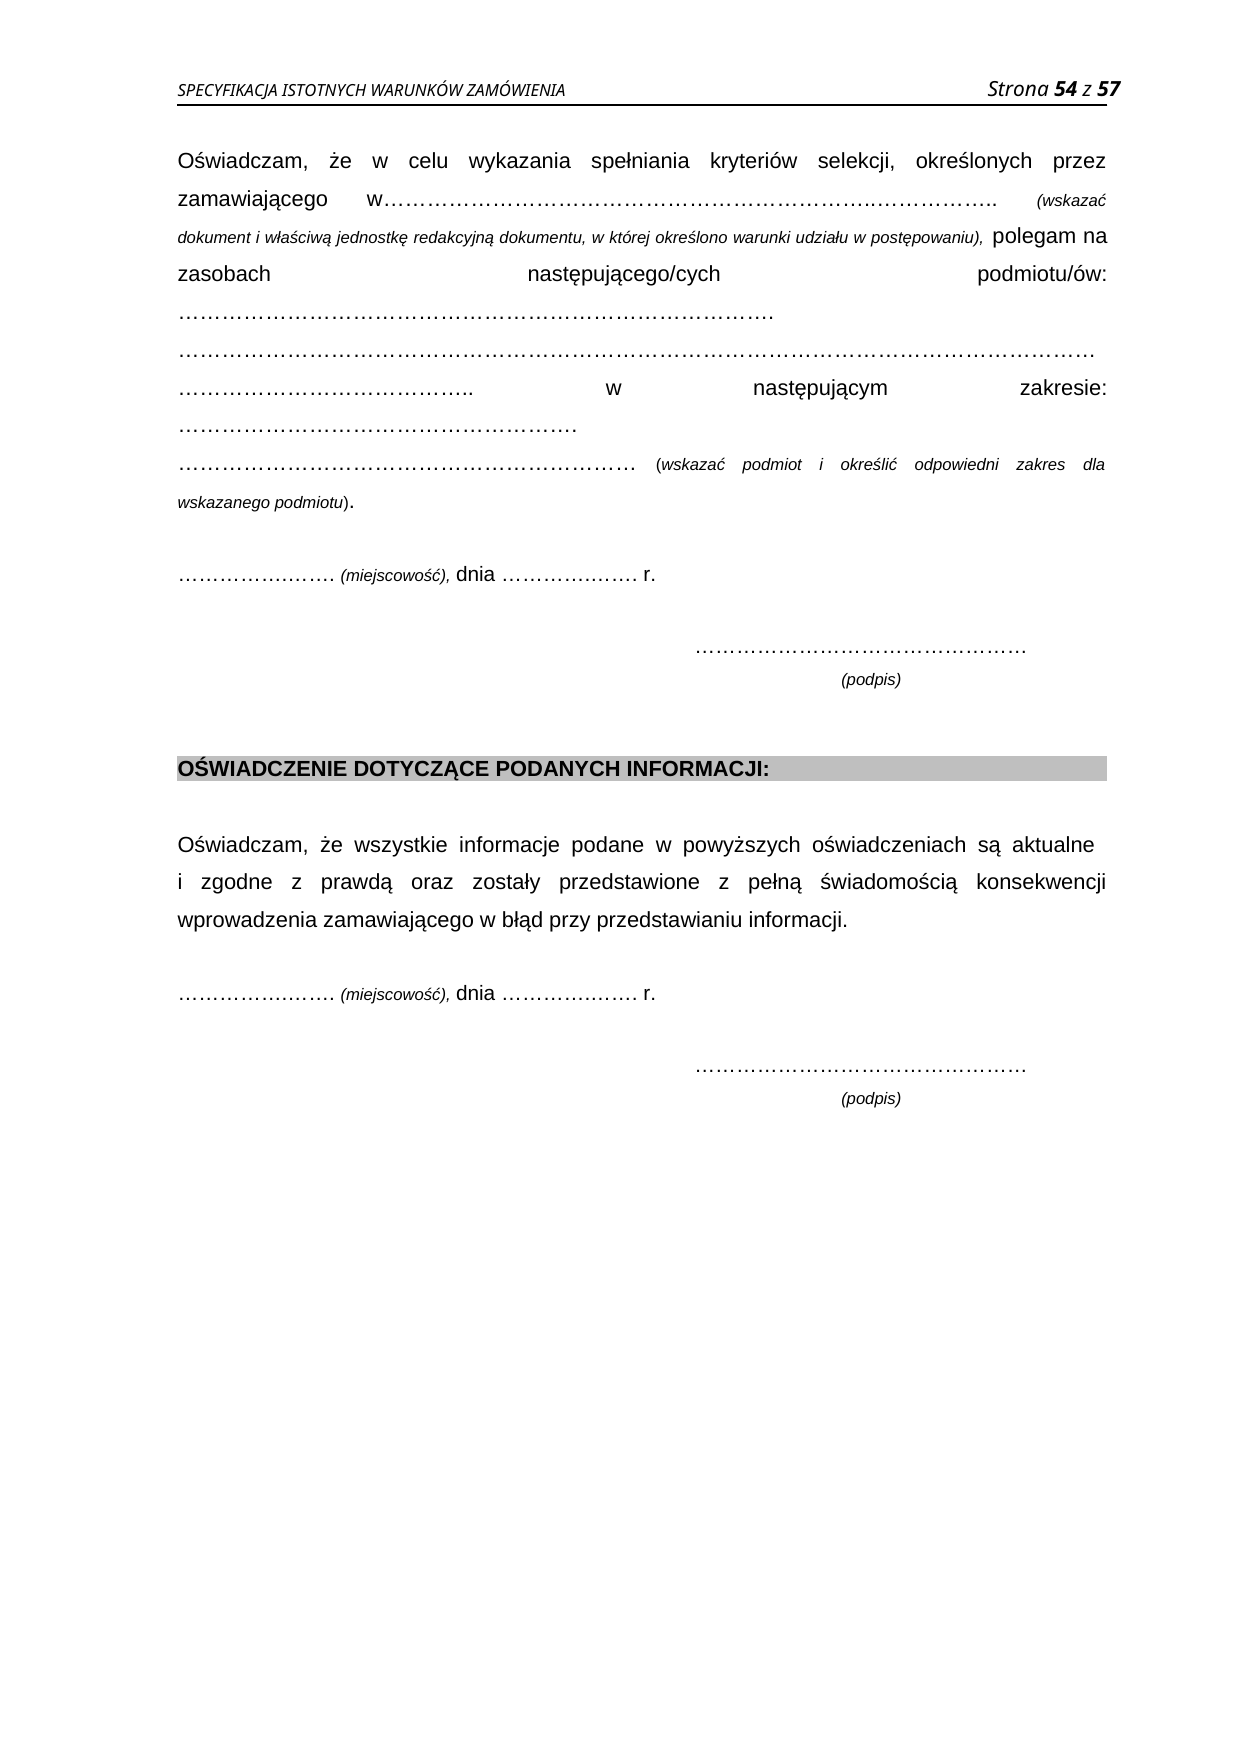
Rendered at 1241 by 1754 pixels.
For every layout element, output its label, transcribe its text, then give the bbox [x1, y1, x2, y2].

text Oświadczam, że w celu wykazania spełniania kryteriów selekcji, określonych przez zamawiającego w…………………………………………………………..…………….. (wskazać dokument i właściwą jednostkę redakcyjną dokumentu, w której określono warunki udziału w postępowaniu), polegam na zasobach następującego/cych podmiotu/ów: ………………………………………………………………………. [177, 148, 1107, 324]
text ………………………………………… [177, 1053, 1107, 1077]
text ………………………………………… [177, 634, 1107, 658]
text Oświadczam, że wszystkie informacje podane w powyższych oświadczeniach są aktualne i zgodne z prawdą oraz zostały przedstawione z pełną świadomością konsekwencji wprowadzenia zamawiającego w błąd przy przedstawianiu informacji. [177, 831, 1107, 932]
text ………………………………………………………………………………………………………………………………………………….. w następującym zakresie: ………………………………………………. [177, 337, 1107, 438]
text (podpis) [767, 669, 1107, 689]
text …………….……. (miejscowość), dnia ………….……. r. [177, 562, 1107, 586]
text ……………………………………………………… (wskazać podmiot i określić odpowiedni zakres dla wskazanego podmiotu). [177, 450, 1107, 513]
text …………….……. (miejscowość), dnia ………….……. r. [177, 981, 1107, 1005]
text (podpis) [767, 1089, 1107, 1108]
text OŚWIADCZENIE DOTYCZĄCE PODANYCH INFORMACJI: [177, 756, 1107, 781]
